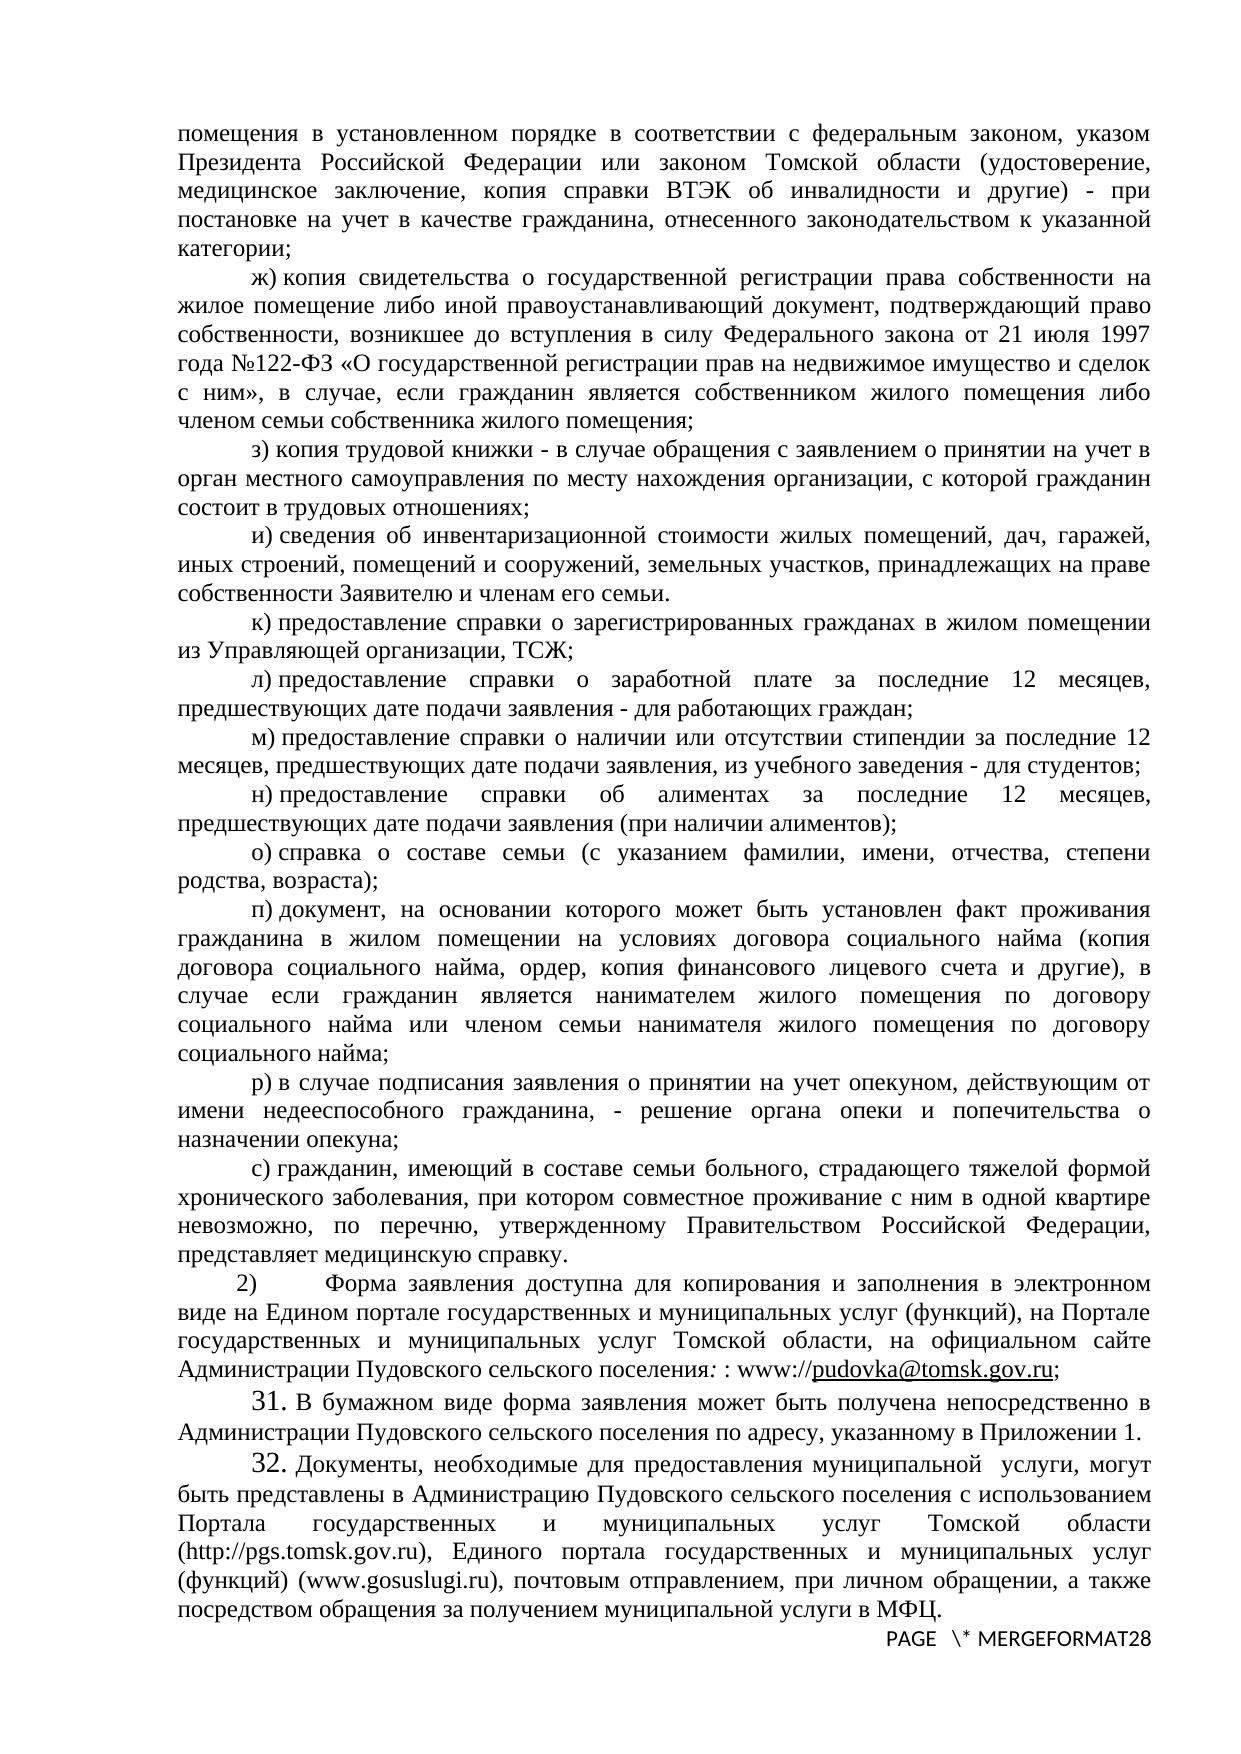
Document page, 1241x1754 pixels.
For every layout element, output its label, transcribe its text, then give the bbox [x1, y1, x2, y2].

list предоставление справки о наличии или отсутствии стипендии за последние 12 месяцев, предшествующих дате подачи заявления, из учебного заведения - для студентов; [177, 722, 1152, 779]
list сведения об инвентаризационной стоимости жилых помещений, дач, гаражей, иных строений, помещений и сооружений, земельных участков, принадлежащих на праве собственности Заявителю и членам его семьи. [177, 521, 1152, 607]
list копия трудовой книжки - в случае обращения с заявлением о принятии на учет в орган местного самоуправления по месту нахождения организации, с которой гражданин состоит в трудовых отношениях; [177, 434, 1152, 521]
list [177, 118, 1152, 262]
list Форма заявления доступна для копирования и заполнения в электронном виде на Едином портале государственных и муниципальных услуг (функций), на Портале государственных и муниципальных услуг Томской области, на официальном сайте Администрации Пудовского сельского поселения: : www://pudovka@tomsk.gov.ru; [177, 1268, 1152, 1383]
list копия свидетельства о государственной регистрации права собственности на жилое помещение либо иной правоустанавливающий документ, подтверждающий право собственности, возникшее до вступления в силу Федерального закона от 21 июля 1997 года №122-ФЗ «О государственной регистрации прав на недвижимое имущество и сделок с ним», в случае, если гражданин является собственником жилого помещения либо членом семьи собственника жилого помещения; [177, 262, 1152, 434]
list гражданин, имеющий в составе семьи больного, страдающего тяжелой формой хронического заболевания, при котором совместное проживание с ним в одной квартире невозможно, по перечню, утвержденному Правительством Российской Федерации, представляет медицинскую справку. [177, 1153, 1152, 1268]
list Документы, необходимые для предоставления муниципальной услуги, могут быть представлены в Администрацию Пудовского сельского поселения с использованием Портала государственных и муниципальных услуг Томской области (http://pgs.tomsk.gov.ru), Единого портала государственных и муниципальных услуг (функций) (www.gosuslugi.ru), почтовым отправлением, при личном обращении, а также посредством обращения за получением муниципальной услуги в МФЦ. [177, 1445, 1152, 1623]
list предоставление справки об алиментах за последние 12 месяцев, предшествующих дате подачи заявления (при наличии алиментов); [177, 779, 1152, 837]
list справка о составе семьи (с указанием фамилии, имени, отчества, степени родства, возраста); [177, 837, 1152, 894]
list документ, на основании которого может быть установлен факт проживания гражданина в жилом помещении на условиях договора социального найма (копия договора социального найма, ордер, копия финансового лицевого счета и другие), в случае если гражданин является нанимателем жилого помещения по договору социального найма или членом семьи нанимателя жилого помещения по договору социального найма; [177, 894, 1152, 1067]
list предоставление справки о заработной плате за последние 12 месяцев, предшествующих дате подачи заявления - для работающих граждан; [177, 664, 1152, 722]
list предоставление справки о зарегистрированных гражданах в жилом помещении из Управляющей организации, ТСЖ; [177, 607, 1152, 664]
list в случае подписания заявления о принятии на учет опекуном, действующим от имени недееспособного гражданина, - решение органа опеки и попечительства о назначении опекуна; [177, 1067, 1152, 1153]
list В бумажном виде форма заявления может быть получена непосредственно в Администрации Пудовского сельского поселения по адресу, указанному в Приложении 1. [177, 1383, 1152, 1445]
